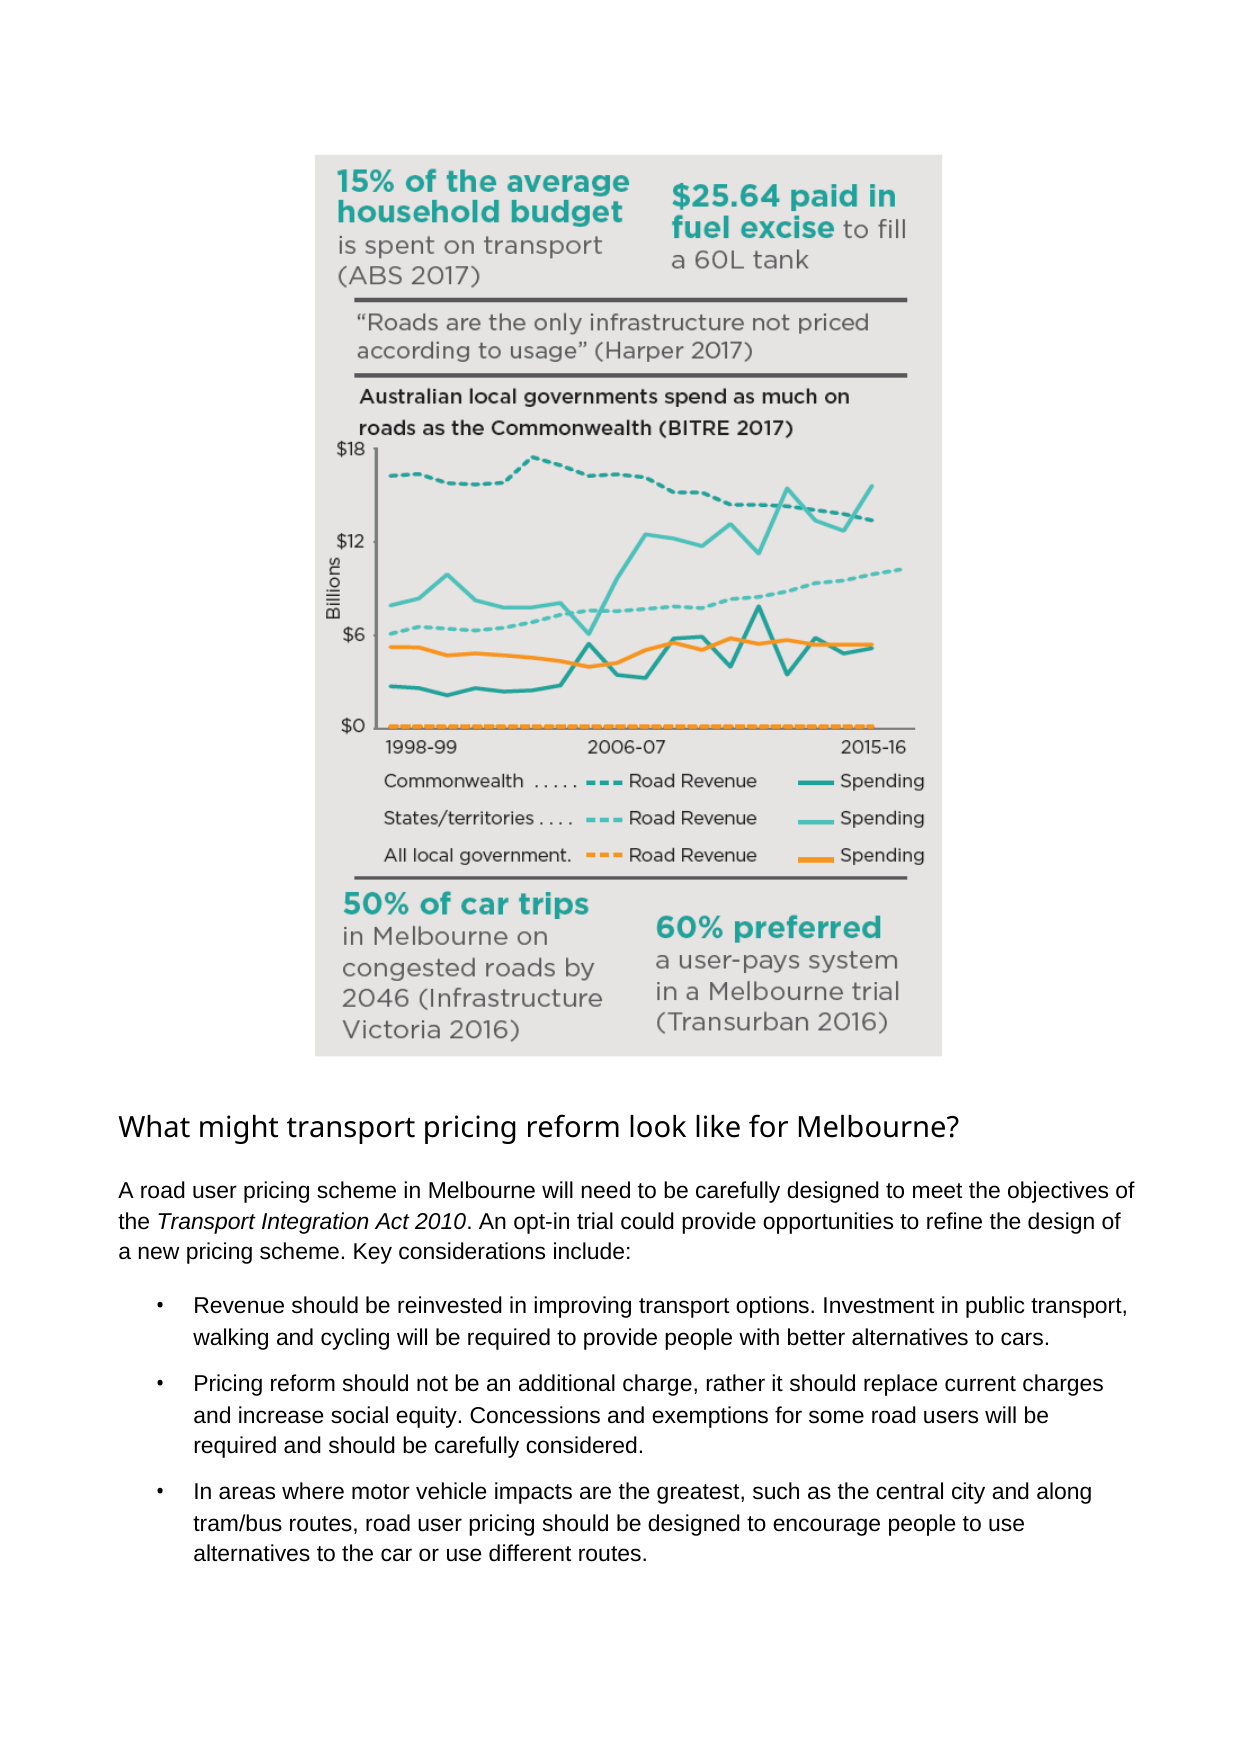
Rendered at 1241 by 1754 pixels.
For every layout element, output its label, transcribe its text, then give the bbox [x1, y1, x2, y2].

list Revenue should be reinvested in improving transport options. Investment in public transport, walking and cycling will be required to provide people with better alternatives to cars. [156, 1289, 1137, 1350]
list Pricing reform should not be an additional charge, rather it should replace current charges and increase social equity. Concessions and exemptions for some road users will be required and should be carefully considered. [156, 1367, 1137, 1458]
subtitle What might transport pricing reform look like for Melbourne? [118, 1107, 1137, 1146]
list In areas where motor vehicle impacts are the greatest, such as the central city and along tram/bus routes, road user pricing should be designed to encourage people to use alternatives to the car or use different routes. [156, 1475, 1137, 1566]
picture [306, 147, 949, 1062]
text A road user pricing scheme in Melbourne will need to be carefully designed to meet the objectives of the Transport Integration Act 2010. An opt-in trial could provide opportunities to refine the design of a new pricing scheme. Key considerations include: [118, 1177, 1137, 1264]
